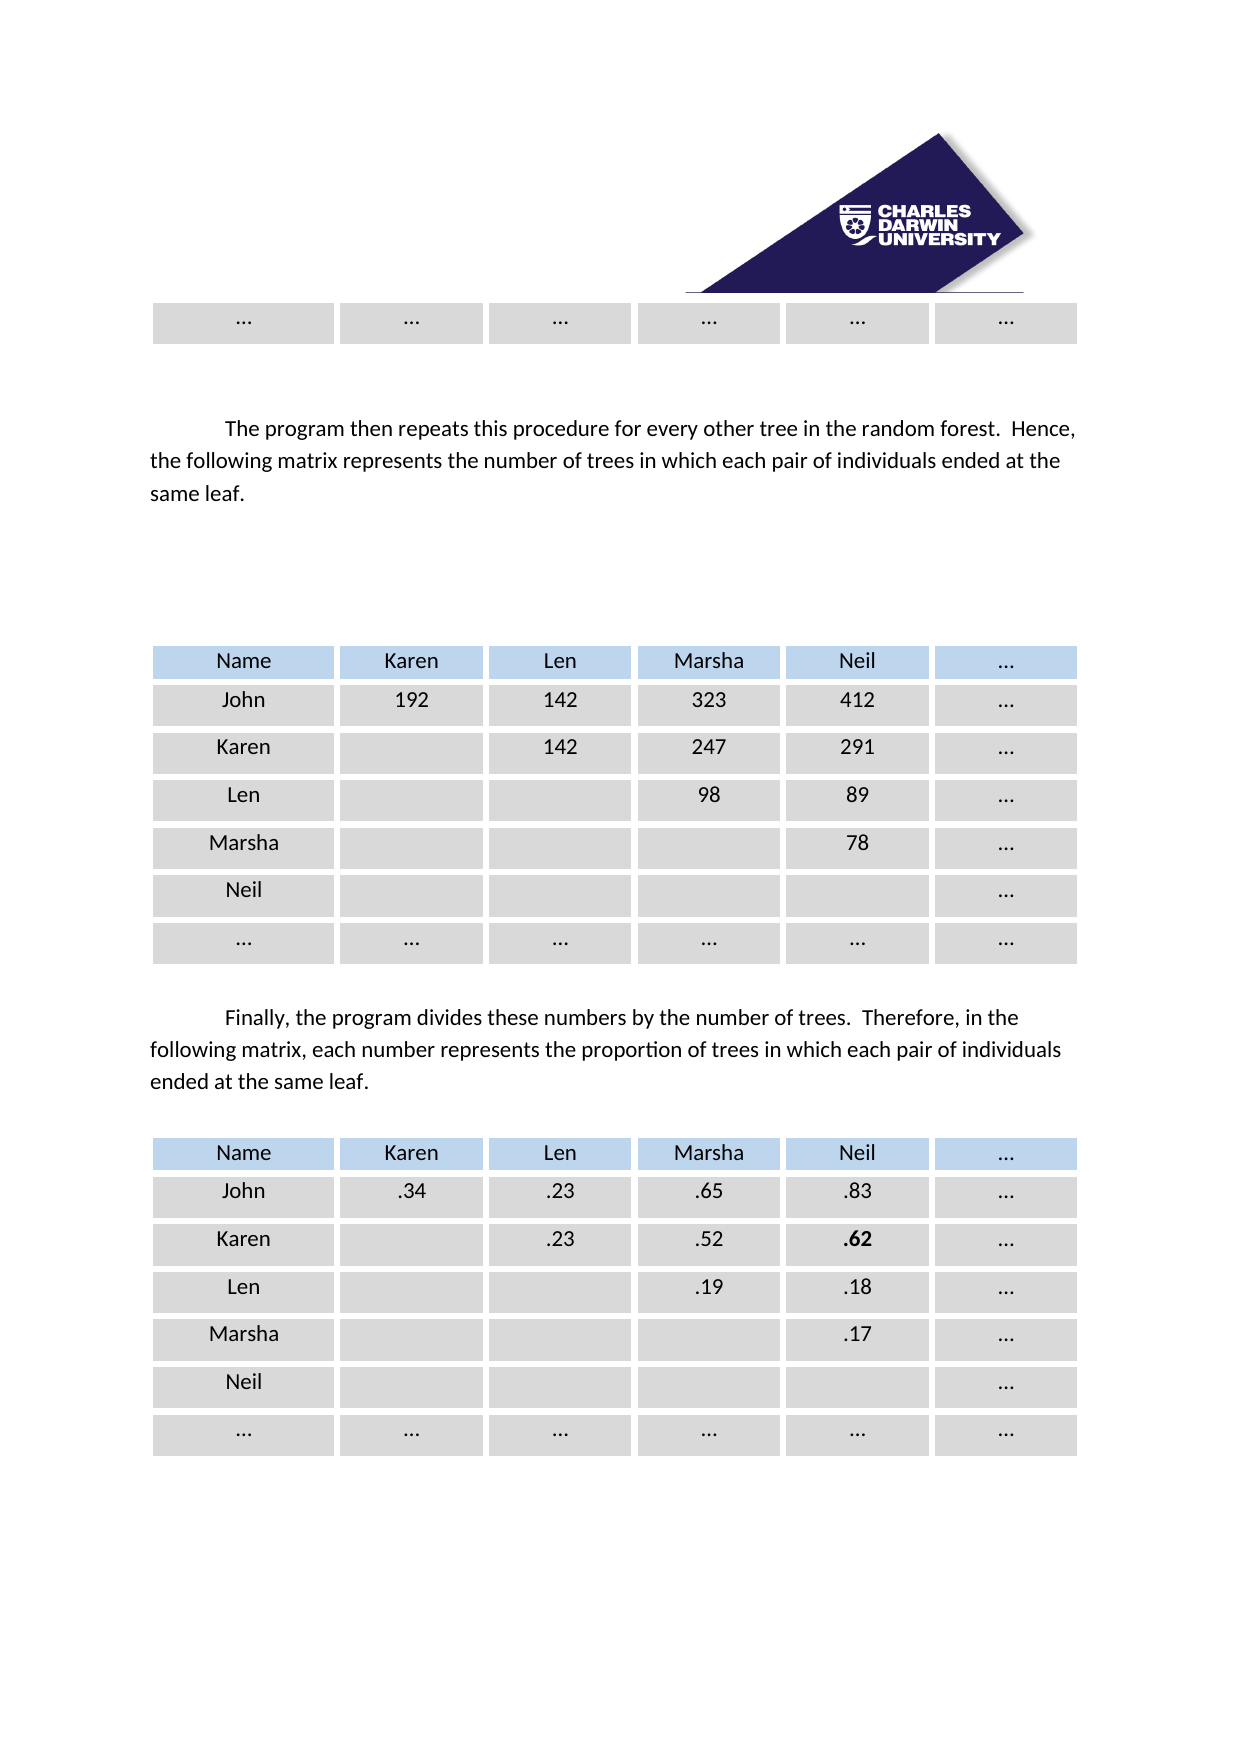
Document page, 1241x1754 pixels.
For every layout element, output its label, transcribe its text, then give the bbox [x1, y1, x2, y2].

table_cell [786, 875, 929, 917]
table_cell Len [153, 1272, 334, 1313]
table_cell … [489, 303, 631, 344]
table_cell … [340, 303, 483, 344]
table_cell 412 [786, 685, 929, 726]
table_cell 192 [340, 685, 483, 726]
table_cell … [153, 923, 334, 964]
table_cell … [340, 923, 483, 964]
table_cell [340, 1272, 483, 1313]
table_cell [489, 1367, 631, 1408]
table_cell [340, 875, 483, 917]
table_cell .23 [489, 1224, 631, 1266]
table_cell 247 [638, 733, 780, 774]
table_cell 142 [489, 733, 631, 774]
table_cell .17 [786, 1319, 929, 1361]
table_cell .34 [340, 1177, 483, 1218]
table_cell [638, 1367, 780, 1408]
table_header Marsha [638, 1138, 780, 1170]
table_cell [340, 1319, 483, 1361]
table_cell 142 [489, 685, 631, 726]
table_cell [489, 1272, 631, 1313]
table_cell .62 [786, 1224, 929, 1266]
table_cell 89 [786, 780, 929, 821]
table_cell … [935, 875, 1077, 917]
table_cell … [638, 1415, 780, 1456]
table_cell .52 [638, 1224, 780, 1266]
table_cell [489, 780, 631, 821]
table_cell … [935, 1415, 1077, 1456]
table_cell .23 [489, 1177, 631, 1218]
table_header … [935, 1138, 1077, 1170]
table_cell … [935, 733, 1077, 774]
table_cell … [638, 923, 780, 964]
table_cell … [935, 1319, 1077, 1361]
table_cell … [935, 303, 1077, 344]
table_cell Neil [153, 1367, 334, 1408]
table_cell … [638, 303, 780, 344]
table_header Name [153, 1138, 334, 1170]
table_cell … [489, 1415, 631, 1456]
table_header Marsha [638, 646, 780, 679]
table_cell 78 [786, 828, 929, 869]
table_cell Karen [153, 733, 334, 774]
table_cell 323 [638, 685, 780, 726]
table_cell [340, 733, 483, 774]
table_cell Marsha [153, 1319, 334, 1361]
table_cell Neil [153, 875, 334, 917]
table_cell .83 [786, 1177, 929, 1218]
table_cell [786, 1367, 929, 1408]
table_cell [638, 875, 780, 917]
table_cell [489, 875, 631, 917]
table_cell … [340, 1415, 483, 1456]
table_cell … [935, 1367, 1077, 1408]
table_cell … [489, 923, 631, 964]
table_cell … [935, 685, 1077, 726]
table_cell John [153, 685, 334, 726]
table_cell [489, 828, 631, 869]
text The program then repeats this procedure for every other tree in the random forest. Hence, the following matrix represents the number of trees in which each pair of individuals ended at the same leaf. [150, 414, 1090, 507]
table_header Name [153, 646, 334, 679]
table_cell … [935, 923, 1077, 964]
table_cell .19 [638, 1272, 780, 1313]
table_cell [340, 780, 483, 821]
table_cell [489, 1319, 631, 1361]
table_cell … [935, 1177, 1077, 1218]
table_header Len [489, 1138, 631, 1170]
table_cell 98 [638, 780, 780, 821]
table_cell … [153, 1415, 334, 1456]
picture [633, 73, 1091, 293]
table_cell .65 [638, 1177, 780, 1218]
table_cell … [935, 780, 1077, 821]
table_cell [340, 1367, 483, 1408]
table_cell Karen [153, 1224, 334, 1266]
table_cell [340, 828, 483, 869]
table_cell .18 [786, 1272, 929, 1313]
table_header Karen [340, 646, 483, 679]
table_cell Marsha [153, 828, 334, 869]
table_cell [638, 1319, 780, 1361]
table_header Karen [340, 1138, 483, 1170]
table_cell … [153, 303, 334, 344]
table_cell … [935, 828, 1077, 869]
table_cell John [153, 1177, 334, 1218]
table_cell … [786, 1415, 929, 1456]
table_header … [935, 646, 1077, 679]
table_cell Len [153, 780, 334, 821]
table_cell … [935, 1224, 1077, 1266]
table_cell 291 [786, 733, 929, 774]
table_header Neil [786, 1138, 929, 1170]
table_header Neil [786, 646, 929, 679]
text Finally, the program divides these numbers by the number of trees. Therefore, in the following matrix, each number represents the proportion of trees in which each pair of individuals ended at the same leaf. [150, 1003, 1090, 1095]
table_cell … [786, 303, 929, 344]
table_cell [340, 1224, 483, 1266]
table_header Len [489, 646, 631, 679]
table_cell … [786, 923, 929, 964]
table_cell … [935, 1272, 1077, 1313]
table_cell [638, 828, 780, 869]
